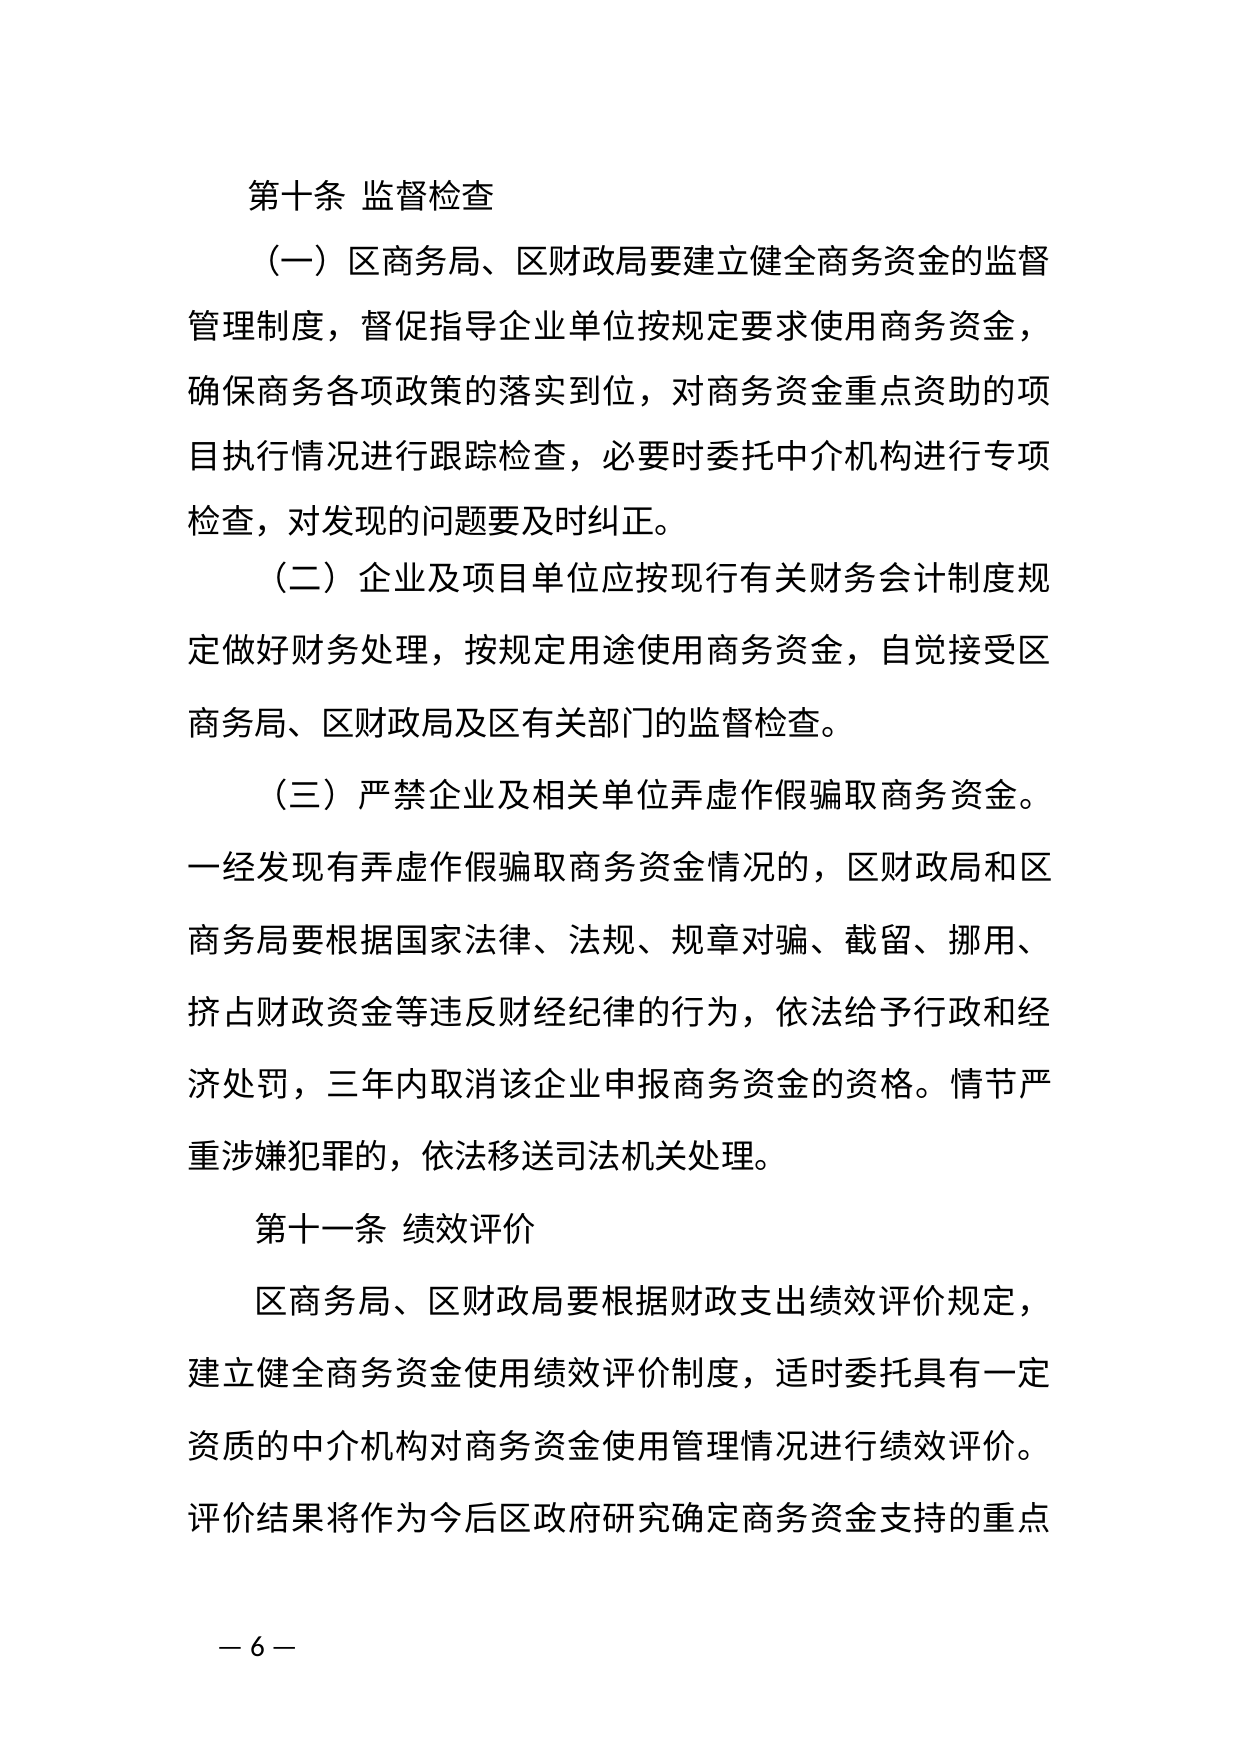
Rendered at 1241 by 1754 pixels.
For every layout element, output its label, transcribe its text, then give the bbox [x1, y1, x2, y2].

text 第十条 监督检查 [187, 162, 1053, 227]
text （一）区商务局、区财政局要建立健全商务资金的监督管理制度，督促指导企业单位按规定要求使用商务资金，确保商务各项政策的落实到位，对商务资金重点资助的项目执行情况进行跟踪检查，必要时委托中介机构进行专项检查，对发现的问题要及时纠正。 [187, 227, 1053, 552]
text （三）严禁企业及相关单位弄虚作假骗取商务资金。一经发现有弄虚作假骗取商务资金情况的，区财政局和区商务局要根据国家法律、法规、规章对骗、截留、挪用、挤占财政资金等违反财经纪律的行为，依法给予行政和经济处罚，三年内取消该企业申报商务资金的资格。情节严重涉嫌犯罪的，依法移送司法机关处理。 [187, 769, 1053, 1178]
text 第十一条 绩效评价 [187, 1203, 1053, 1251]
text （二）企业及项目单位应按现行有关财务会计制度规定做好财务处理，按规定用途使用商务资金，自觉接受区商务局、区财政局及区有关部门的监督检查。 [187, 552, 1053, 745]
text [187, 1275, 1053, 1540]
